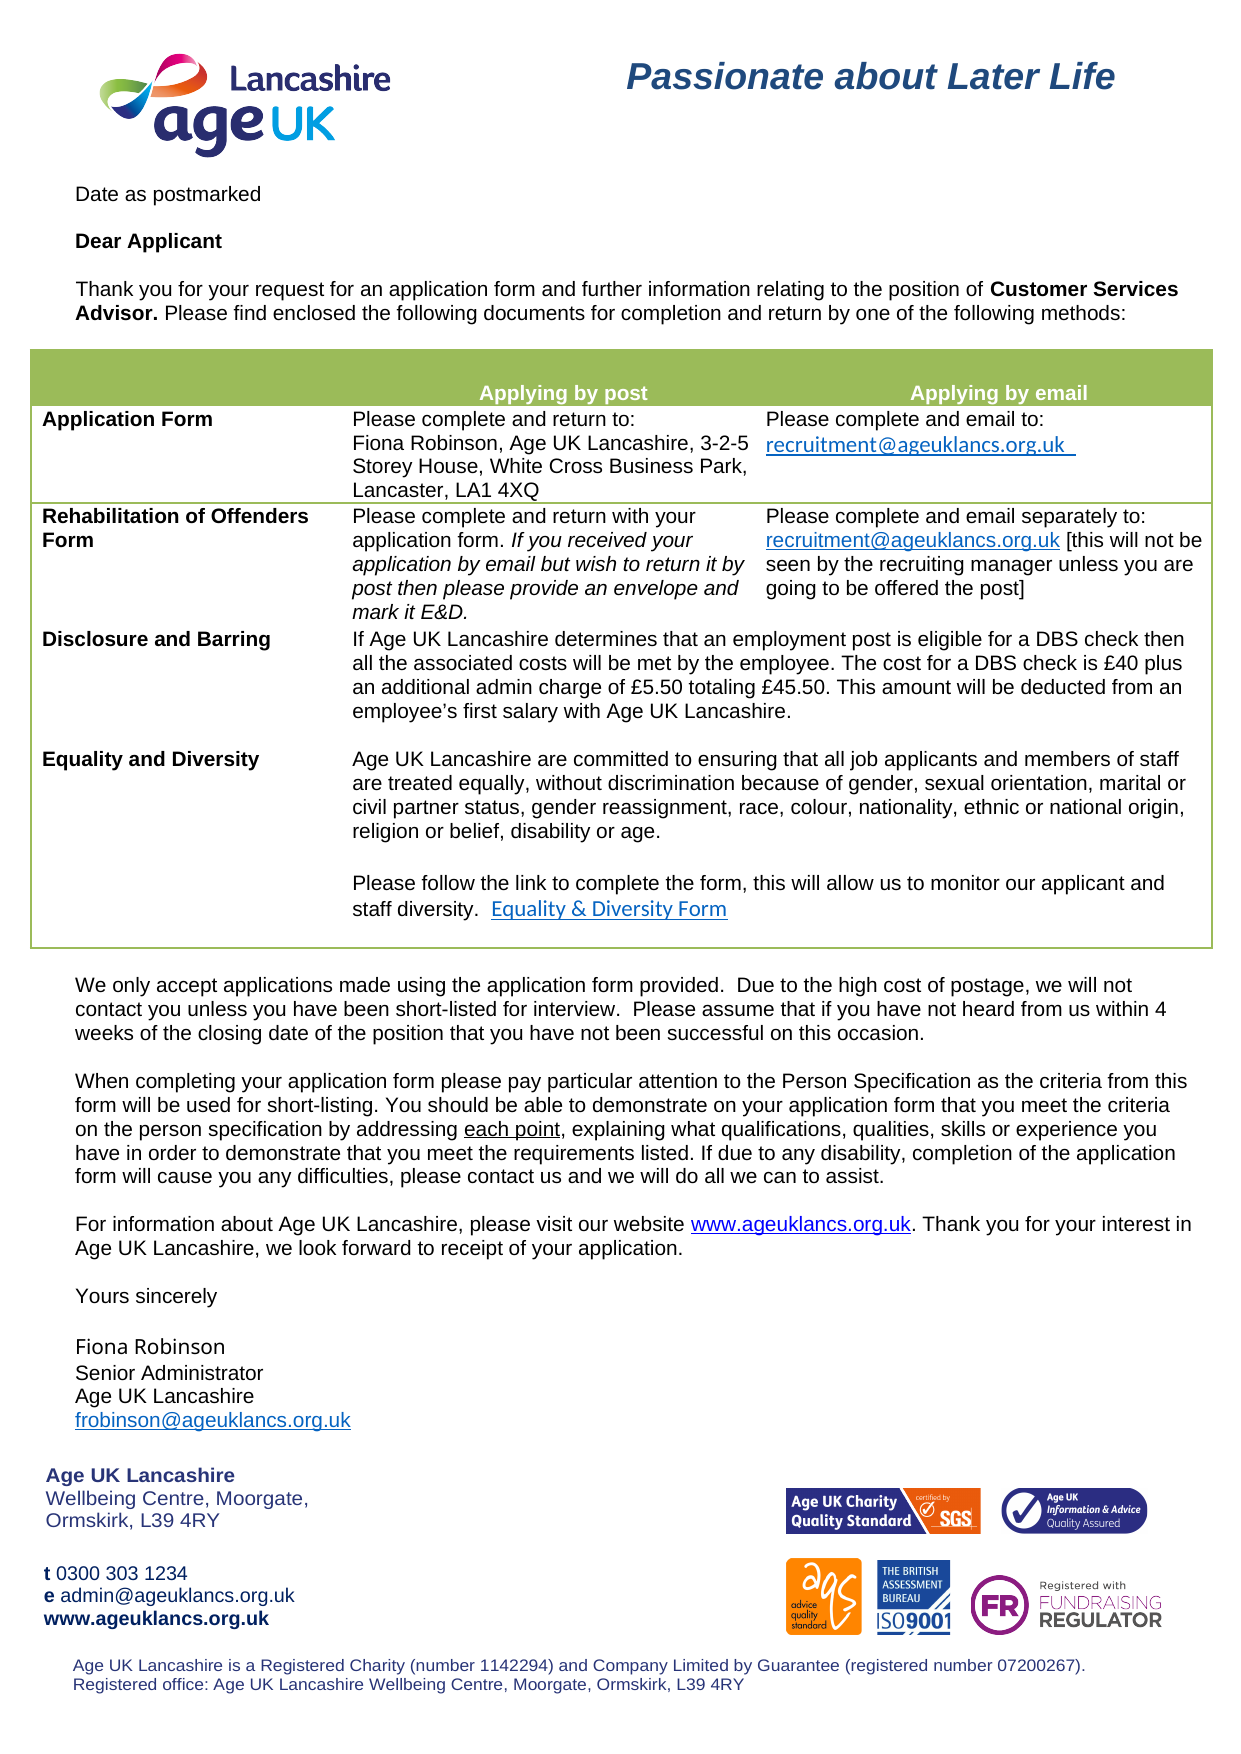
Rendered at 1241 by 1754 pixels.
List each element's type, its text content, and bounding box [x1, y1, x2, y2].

table_cell If Age UK Lancashire determines that an employment post is eligible for a DBS check then all the associated costs will be met by the employee. The cost for a DBS check is £40 plus an additional admin charge of £5.50 totaling £45.50. This amount will be deducted from an employee’s first salary with Age UK Lancashire. Age UK Lancashire are committed to ensuring that all job applicants and members of staff are treated equally, without discrimination because of gender, sexual orientation, marital or civil partner status, gender reassignment, race, colour, nationality, ethnic or national origin, religion or belief, disability or age. Please follow the link to complete the form, this will allow us to monitor our applicant and staff diversity. Equality & Diversity Form [341, 627, 1211, 947]
text Age UK Lancashire [75, 1384, 1197, 1408]
text Dear Applicant [75, 229, 1172, 253]
table_header Applying by post [341, 351, 754, 404]
text For information about Age UK Lancashire, please visit our website www.ageuklancs.org.uk. Thank you for your interest in Age UK Lancashire, we look forward to receipt of your application. [75, 1212, 1197, 1260]
text When completing your application form please pay particular attention to the Person Specification as the criteria from this form will be used for short-listing. You should be able to demonstrate on your application form that you meet the criteria on the person specification by addressing each point, explaining what qualifications, qualities, skills or experience you have in order to demonstrate that you meet the requirements listed. If due to any disability, completion of the application form will cause you any difficulties, please contact us and we will do all we can to assist. [75, 1068, 1197, 1188]
table_header [32, 351, 341, 404]
text Yours sincerely [75, 1284, 1197, 1308]
table_cell Please complete and return with your application form. If you received your application by email but wish to return it by post then please provide an envelope and mark it E&D. [341, 504, 754, 627]
picture [877, 1560, 951, 1635]
text Date as postmarked [75, 181, 1172, 205]
table_cell Please complete and return to: Fiona Robinson, Age UK Lancashire, 3-2-5 Storey House, White Cross Business Park, Lancaster, LA1 4XQ [341, 406, 754, 502]
text Thank you for your request for an application form and further information relating to the position of Customer Services Advisor. Please find enclosed the following documents for completion and return by one of the following methods: [75, 277, 1197, 325]
table_cell Rehabilitation of Offenders Form [32, 504, 341, 627]
picture [75, 29, 416, 182]
text Senior Administrator [75, 1360, 1197, 1384]
picture [1001, 1488, 1148, 1534]
table_cell Application Form [32, 406, 341, 502]
picture [786, 1488, 981, 1534]
text We only accept applications made using the application form provided. Due to the high cost of postage, we will not contact you unless you have been short-listed for interview. Please assume that if you have not heard from us within 4 weeks of the closing date of the position that you have not been successful on this occasion. [75, 973, 1197, 1044]
picture [786, 1558, 862, 1635]
table_header Applying by email [754, 351, 1211, 404]
text Fiona Robinson [75, 1332, 1197, 1360]
table_cell Please complete and email separately to: recruitment@ageuklancs.org.uk [this will not be seen by the recruiting manager unless you are going to be offered the post] [754, 504, 1211, 627]
text frobinson@ageuklancs.org.uk [75, 1408, 1197, 1432]
table_cell Please complete and email to: recruitment@ageuklancs.org.uk [754, 406, 1211, 502]
table_cell Disclosure and Barring Equality and Diversity [32, 627, 341, 947]
picture [971, 1575, 1162, 1635]
